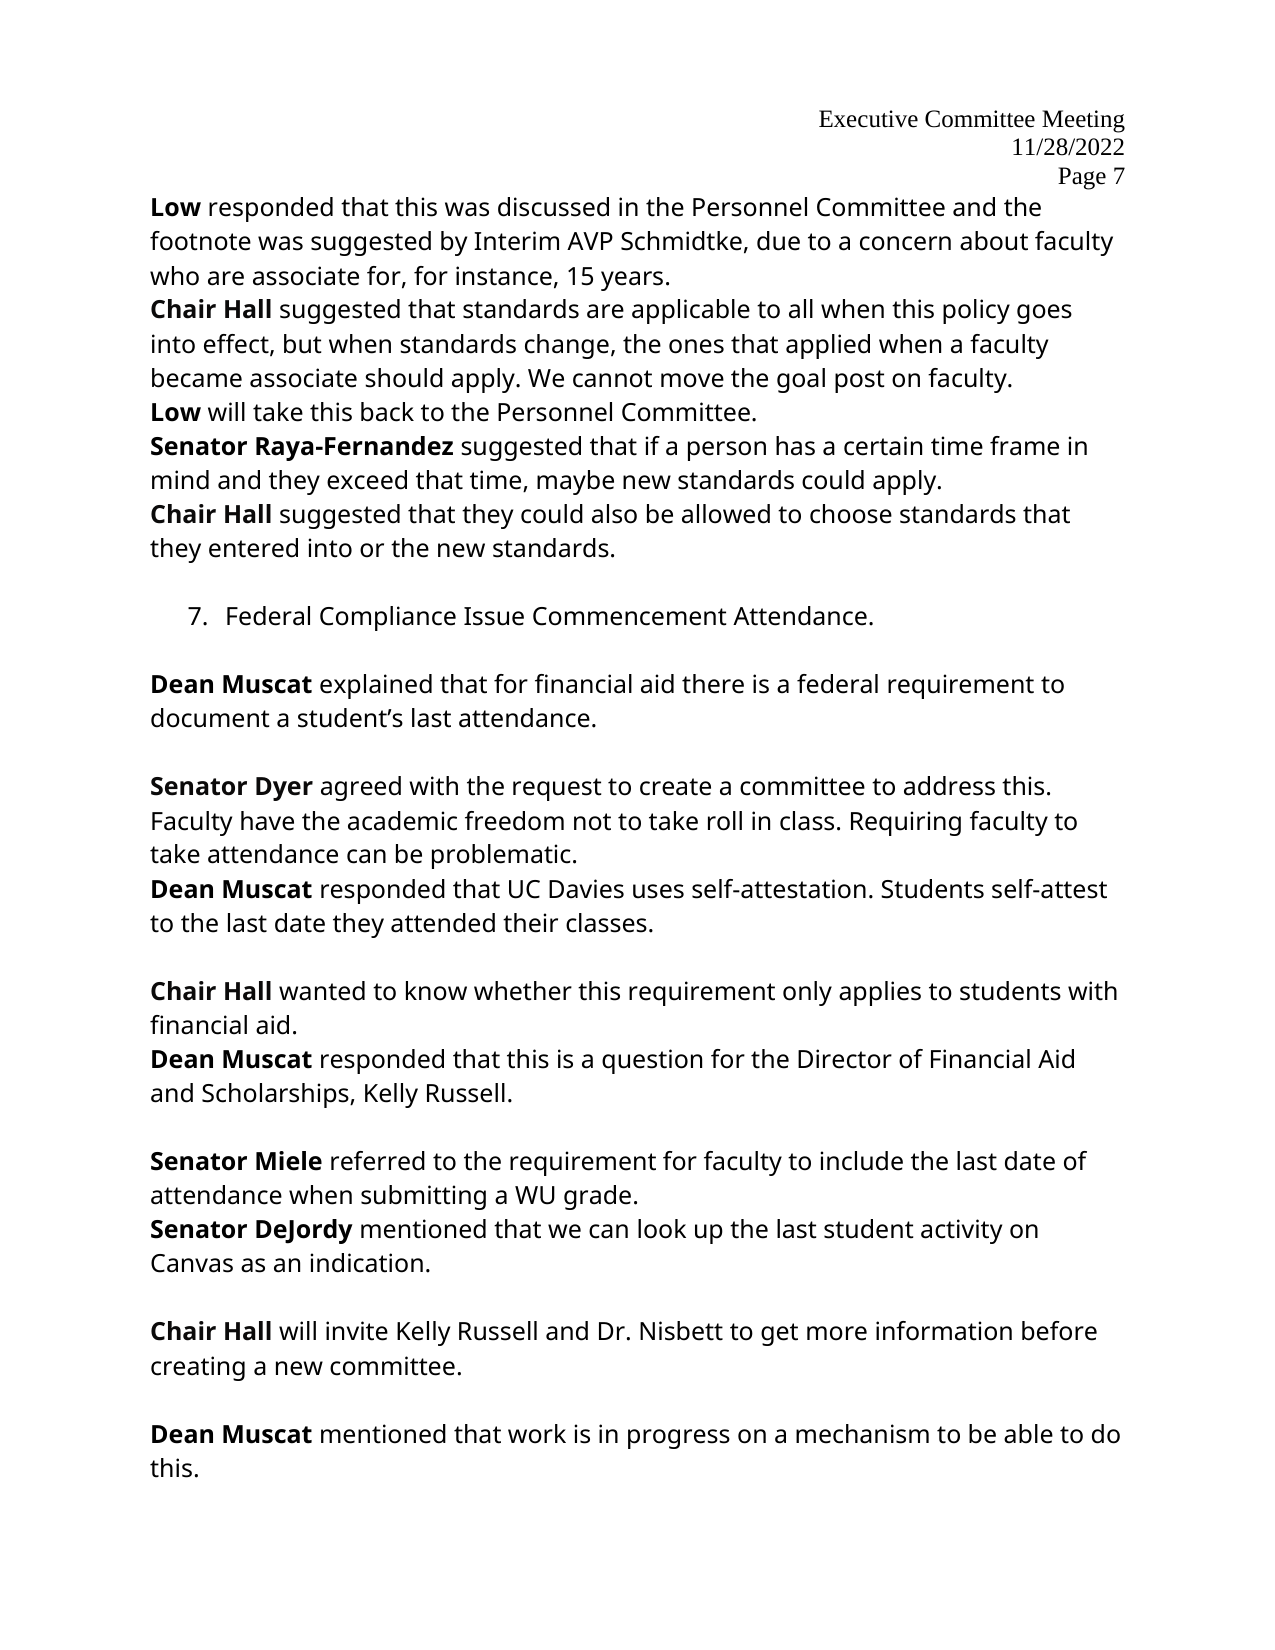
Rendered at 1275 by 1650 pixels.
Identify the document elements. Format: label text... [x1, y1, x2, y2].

text Low responded that this was discussed in the Personnel Committee and the footnote was suggested by Interim AVP Schmidtke, due to a concern about faculty who are associate for, for instance, 15 years. [150, 190, 1125, 292]
text Low will take this back to the Personnel Committee. [150, 394, 1125, 428]
text Chair Hall will invite Kelly Russell and Dr. Nisbett to get more information before creating a new committee. [150, 1314, 1125, 1382]
text Senator Raya-Fernandez suggested that if a person has a certain time frame in mind and they exceed that time, maybe new standards could apply. [150, 428, 1125, 497]
text Chair Hall suggested that they could also be allowed to choose standards that they entered into or the new standards. [150, 497, 1125, 565]
text Dean Muscat responded that this is a question for the Director of Financial Aid and Scholarships, Kelly Russell. [150, 1042, 1125, 1110]
text Dean Muscat explained that for financial aid there is a federal requirement to document a student’s last attendance. [150, 667, 1125, 735]
text Senator Miele referred to the requirement for faculty to include the last date of attendance when submitting a WU grade. [150, 1144, 1125, 1212]
text Chair Hall suggested that standards are applicable to all when this policy goes into effect, but when standards change, the ones that applied when a faculty became associate should apply. We cannot move the goal post on faculty. [150, 292, 1125, 394]
text Dean Muscat responded that UC Davies uses self-attestation. Students self-attest to the last date they attended their classes. [150, 871, 1125, 939]
list Federal Compliance Issue Commencement Attendance. [187, 599, 1125, 633]
text Senator Dyer agreed with the request to create a committee to address this. Faculty have the academic freedom not to take roll in class. Requiring faculty to take attendance can be problematic. [150, 769, 1125, 871]
text Dean Muscat mentioned that work is in progress on a mechanism to be able to do this. [150, 1416, 1125, 1484]
text Chair Hall wanted to know whether this requirement only applies to students with financial aid. [150, 973, 1125, 1042]
text Senator DeJordy mentioned that we can look up the last student activity on Canvas as an indication. [150, 1212, 1125, 1280]
